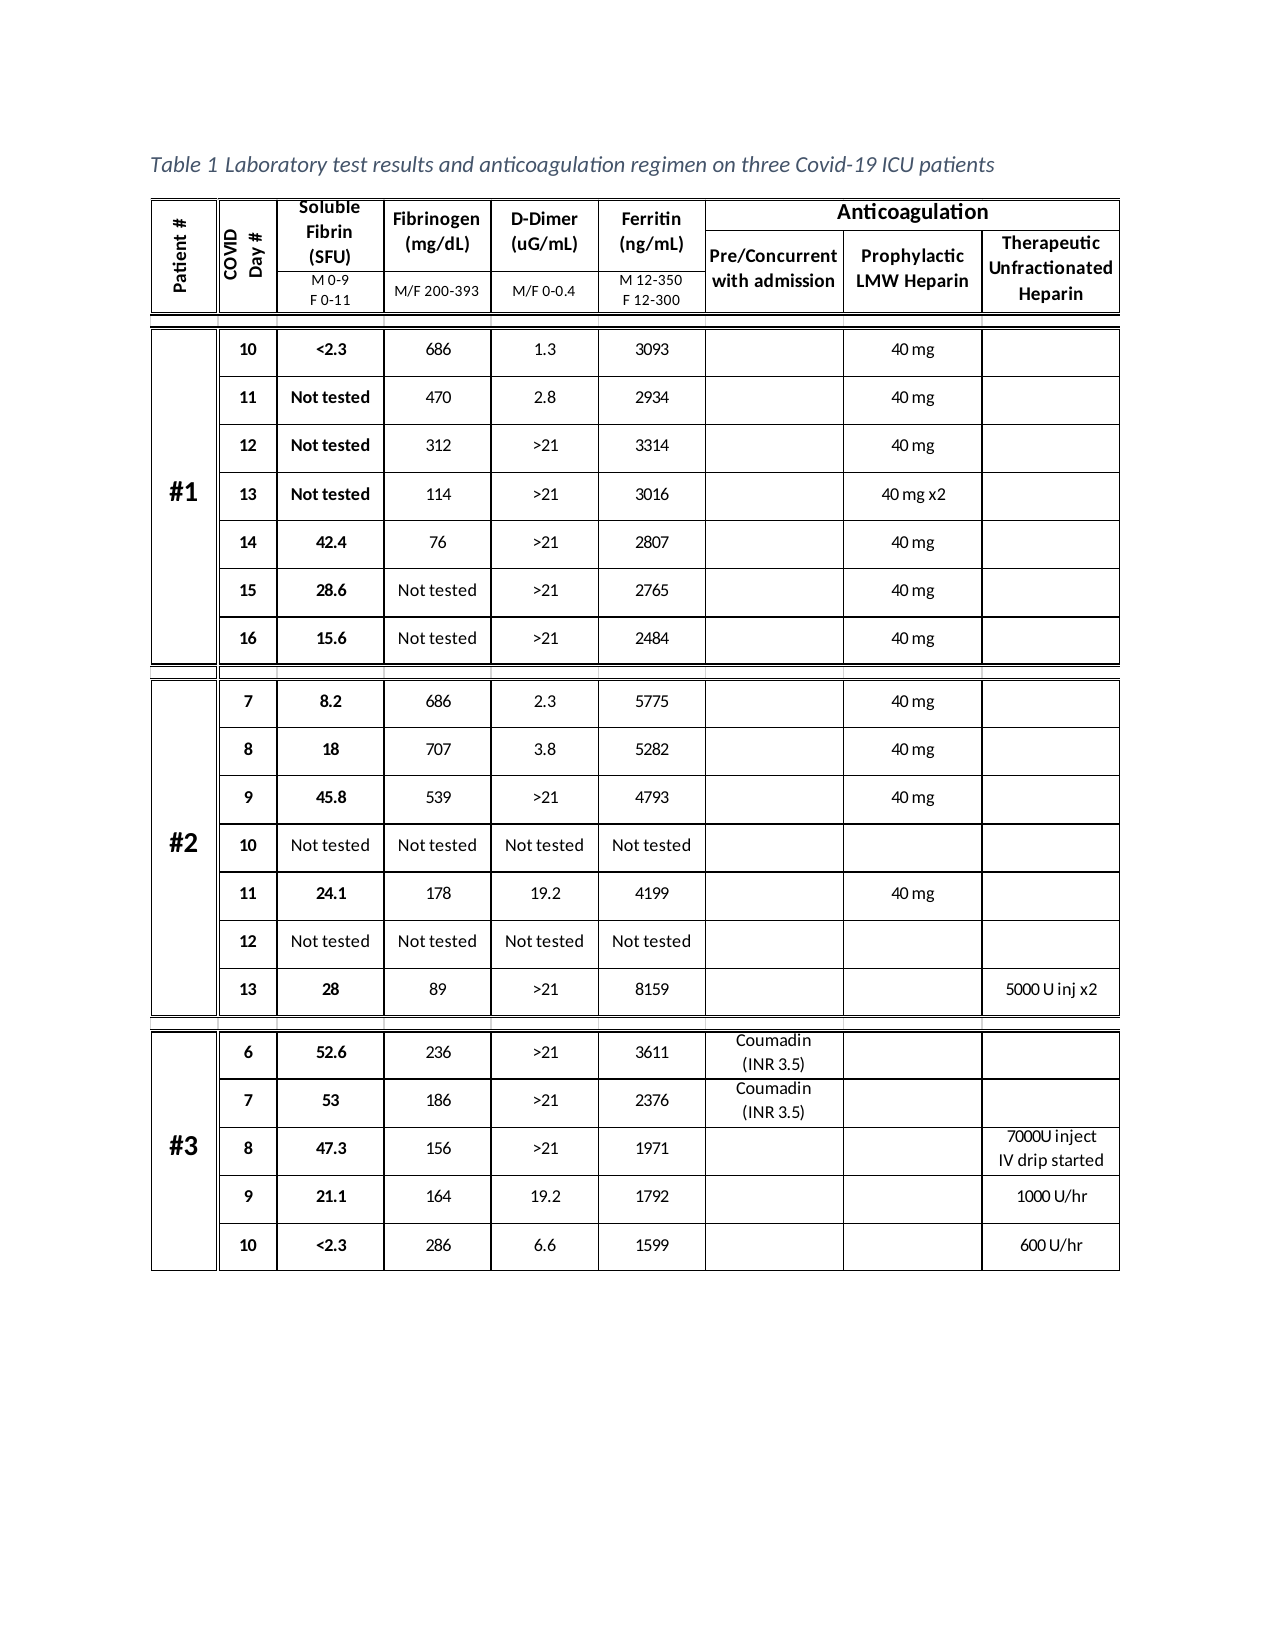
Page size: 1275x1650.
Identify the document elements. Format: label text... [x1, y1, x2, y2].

text Table 1 Laboratory test results and anticoagulation regimen on three Covid-19 ICU patients [150, 150, 1125, 178]
